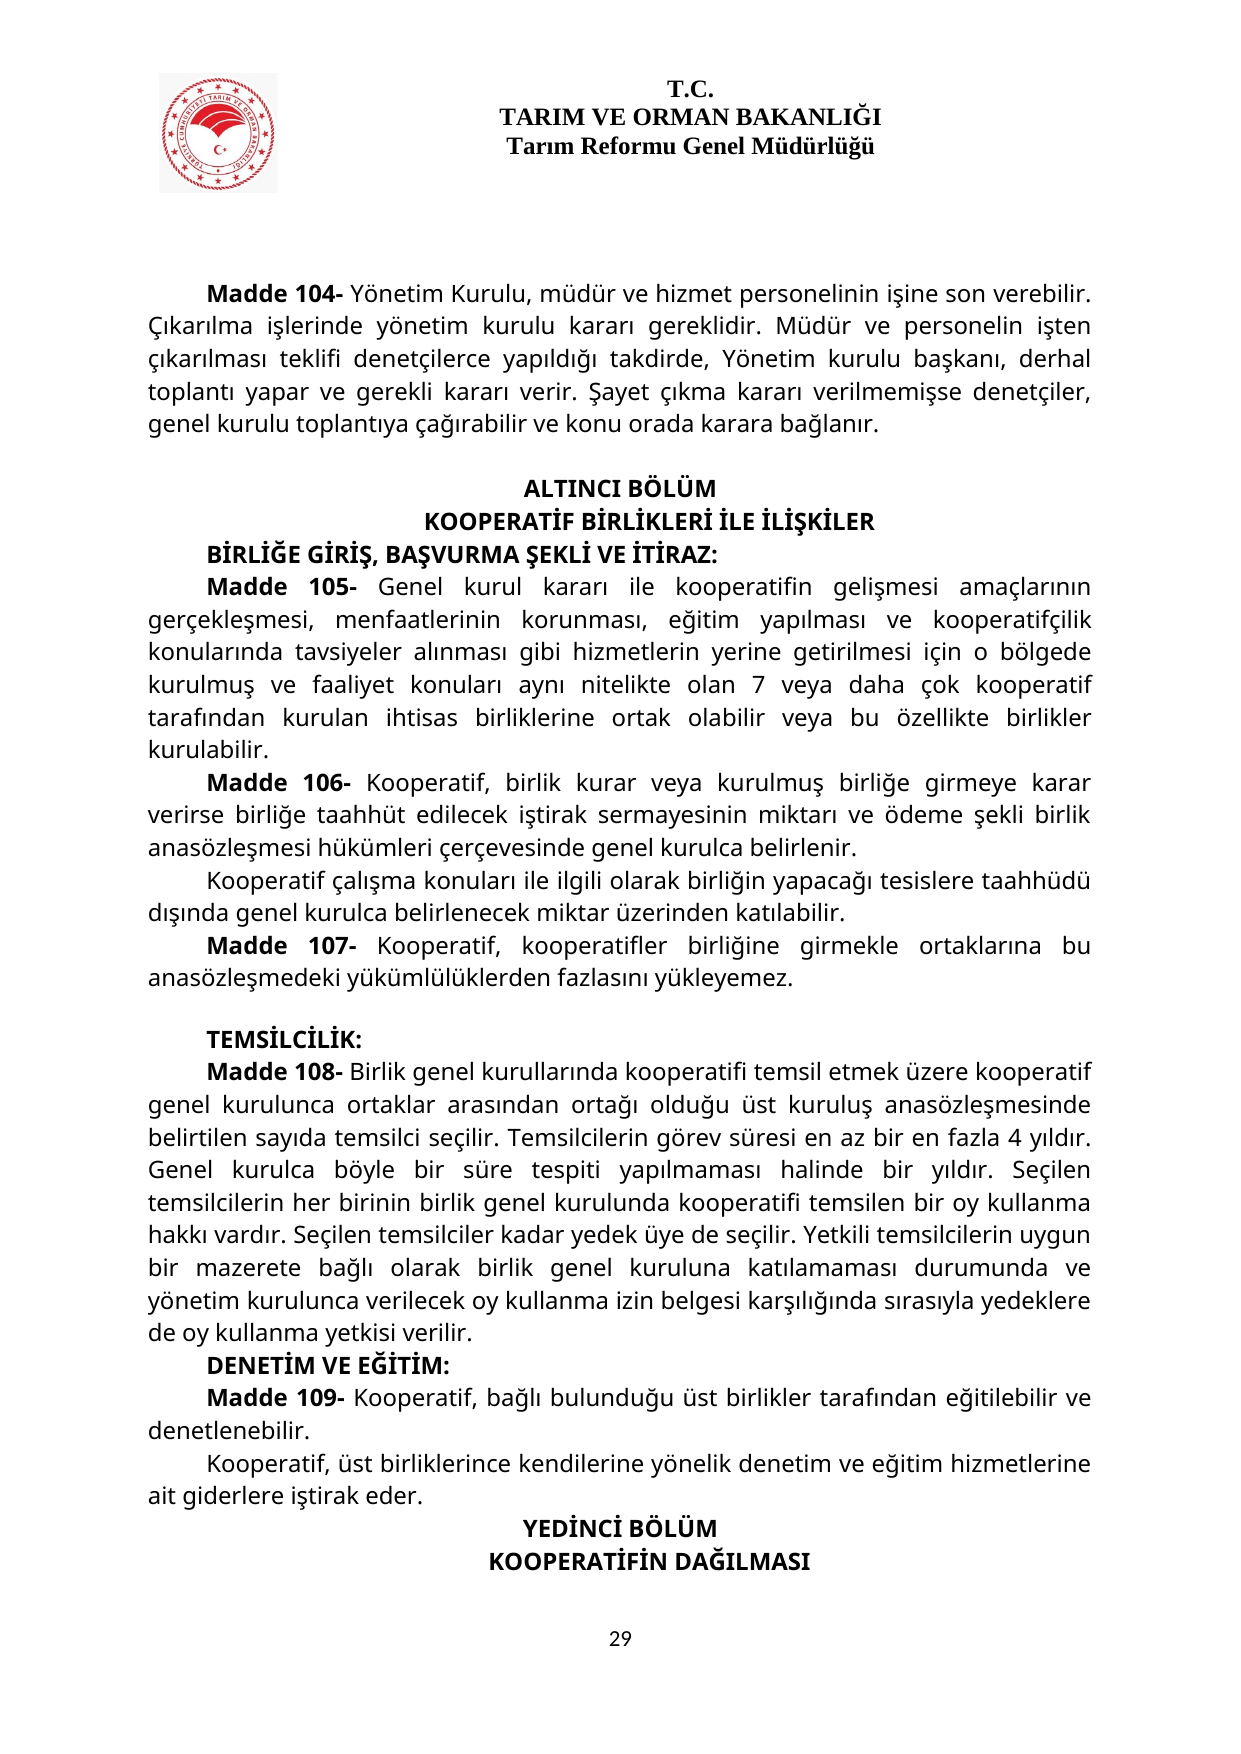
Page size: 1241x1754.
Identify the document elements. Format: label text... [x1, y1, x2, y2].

text DENETİM VE EĞİTİM: [148, 1349, 1093, 1381]
text KOOPERATİFİN DAĞILMASI [148, 1544, 1093, 1577]
text YEDİNCİ BÖLÜM [148, 1512, 1093, 1544]
text Madde 106- Kooperatif, birlik kurar veya kurulmuş birliğe girmeye karar verirse birliğe taahhüt edilecek iştirak sermayesinin miktarı ve ödeme şekli birlik anasözleşmesi hükümleri çerçevesinde genel kurulca belirlenir. [148, 766, 1093, 863]
text ALTINCI BÖLÜM [148, 472, 1093, 505]
text Madde 108- Birlik genel kurullarında kooperatifi temsil etmek üzere kooperatif genel kurulunca ortaklar arasından ortağı olduğu üst kuruluş anasözleşmesinde belirtilen sayıda temsilci seçilir. Temsilcilerin görev süresi en az bir en fazla 4 yıldır. Genel kurulca böyle bir süre tespiti yapılmaması halinde bir yıldır. Seçilen temsilcilerin her birinin birlik genel kurulunda kooperatifi temsilen bir oy kullanma hakkı vardır. Seçilen temsilciler kadar yedek üye de seçilir. Yetkili temsilcilerin uygun bir mazerete bağlı olarak birlik genel kuruluna katılamaması durumunda ve yönetim kurulunca verilecek oy kullanma izin belgesi karşılığında sırasıyla yedeklere de oy kullanma yetkisi verilir. [148, 1055, 1093, 1349]
text Madde 104- Yönetim Kurulu, müdür ve hizmet personelinin işine son verebilir. Çıkarılma işlerinde yönetim kurulu kararı gereklidir. Müdür ve personelin işten çıkarılması teklifi denetçilerce yapıldığı takdirde, Yönetim kurulu başkanı, derhal toplantı yapar ve gerekli kararı verir. Şayet çıkma kararı verilmemişse denetçiler, genel kurulu toplantıya çağırabilir ve konu orada karara bağlanır. [148, 277, 1093, 439]
text TEMSİLCİLİK: [148, 1023, 1093, 1055]
text BİRLİĞE GİRİŞ, BAŞVURMA ŞEKLİ VE İTİRAZ: [148, 537, 1093, 570]
text KOOPERATİF BİRLİKLERİ İLE İLİŞKİLER [148, 505, 1093, 537]
text Kooperatif, üst birliklerince kendilerine yönelik denetim ve eğitim hizmetlerine ait giderlere iştirak eder. [148, 1446, 1093, 1512]
text Kooperatif çalışma konuları ile ilgili olarak birliğin yapacağı tesislere taahhüdü dışında genel kurulca belirlenecek miktar üzerinden katılabilir. [148, 863, 1093, 929]
picture [158, 73, 278, 193]
text Madde 105- Genel kurul kararı ile kooperatifin gelişmesi amaçlarının gerçekleşmesi, menfaatlerinin korunması, eğitim yapılması ve kooperatifçilik konularında tavsiyeler alınması gibi hizmetlerin yerine getirilmesi için o bölgede kurulmuş ve faaliyet konuları aynı nitelikte olan 7 veya daha çok kooperatif tarafından kurulan ihtisas birliklerine ortak olabilir veya bu özellikte birlikler kurulabilir. [148, 570, 1093, 766]
text Madde 109- Kooperatif, bağlı bulunduğu üst birlikler tarafından eğitilebilir ve denetlenebilir. [148, 1381, 1093, 1446]
text Madde 107- Kooperatif, kooperatifler birliğine girmekle ortaklarına bu anasözleşmedeki yükümlülüklerden fazlasını yükleyemez. [148, 929, 1093, 994]
